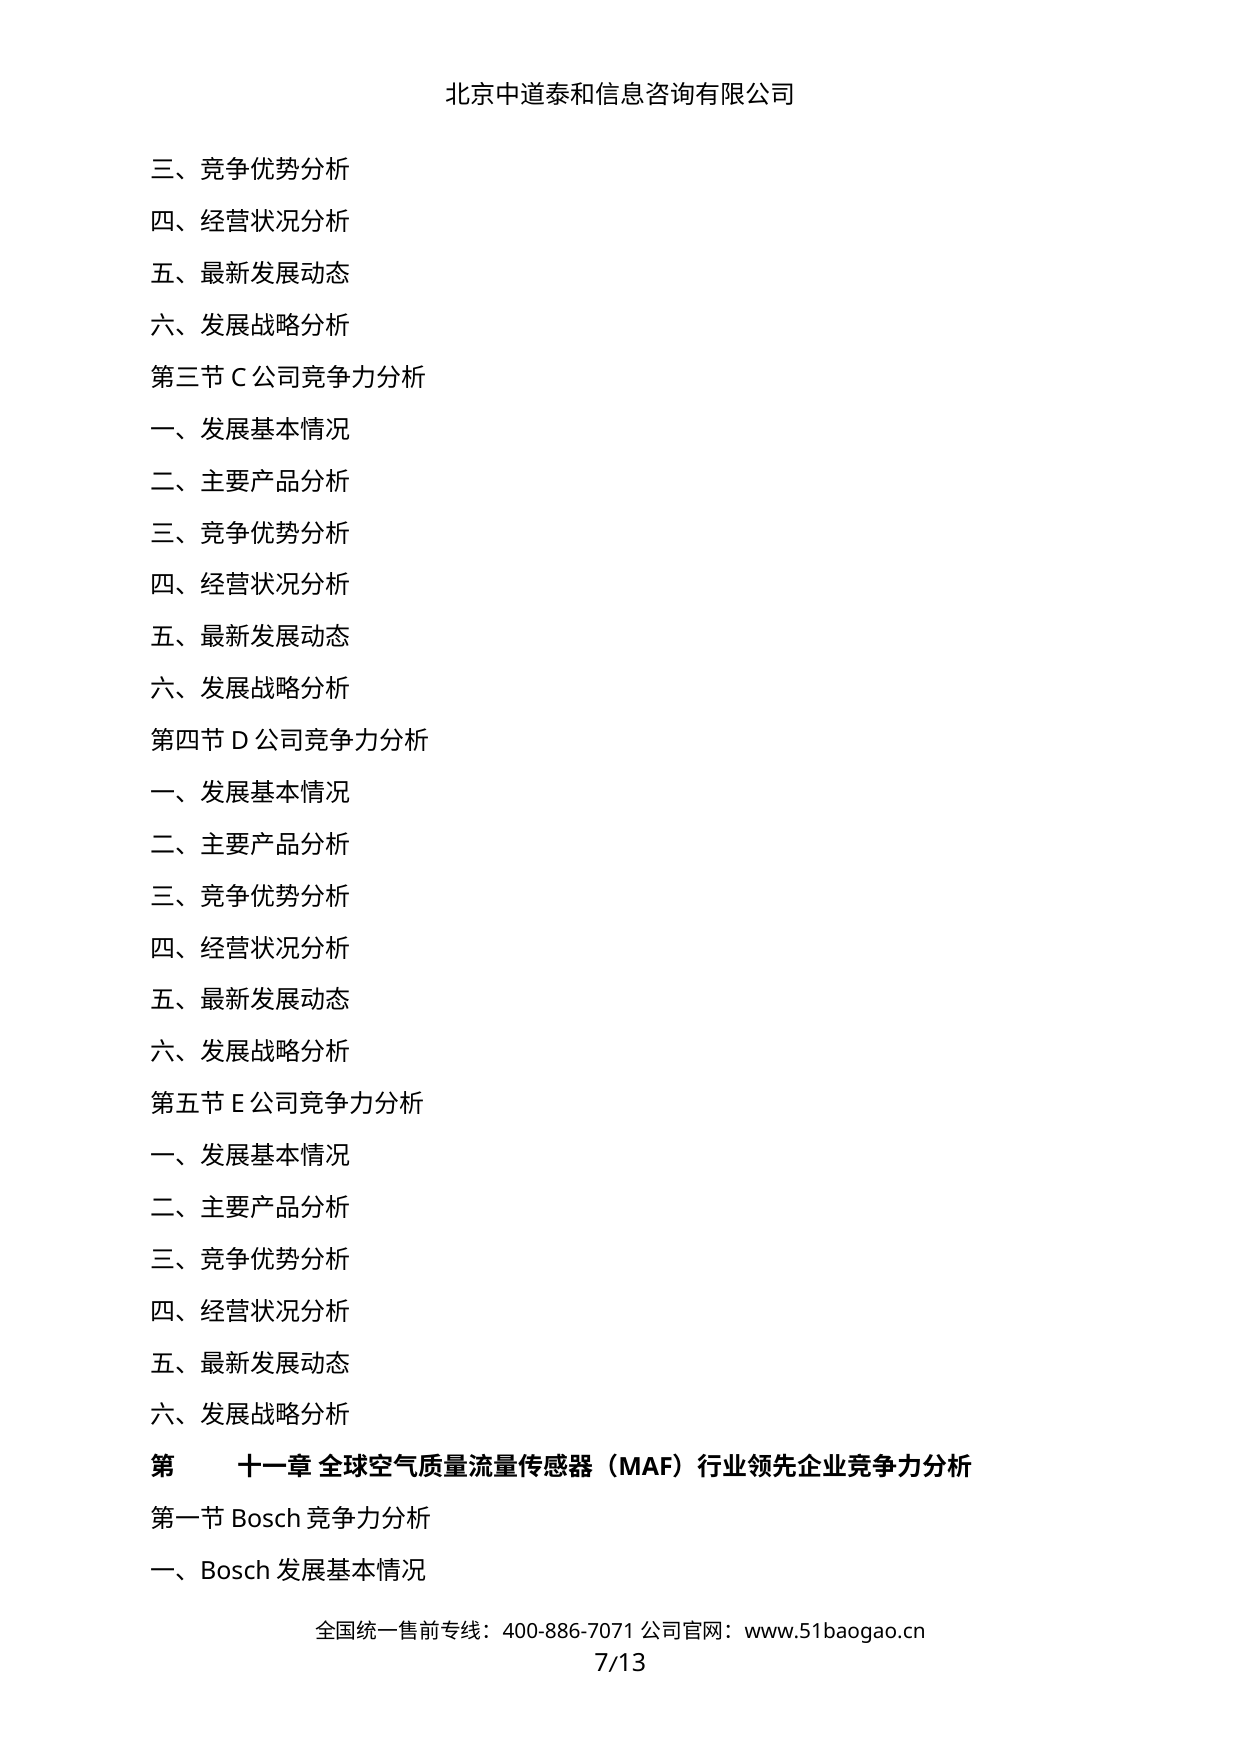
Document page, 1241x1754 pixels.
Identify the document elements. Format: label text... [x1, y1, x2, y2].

text 六、发展战略分析 [150, 1032, 1090, 1068]
text 二、主要产品分析 [150, 461, 1090, 497]
text 六、发展战略分析 [150, 669, 1090, 705]
text 一、Bosch发展基本情况 [150, 1551, 1090, 1587]
text 五、最新发展动态 [150, 254, 1090, 290]
text 第三节 C公司竞争力分析 [150, 357, 1090, 394]
text 六、发展战略分析 [150, 306, 1090, 342]
text 第四节 D公司竞争力分析 [150, 721, 1090, 757]
text 一、发展基本情况 [150, 772, 1090, 809]
text 五、最新发展动态 [150, 617, 1090, 653]
text 四、经营状况分析 [150, 928, 1090, 964]
text 四、经营状况分析 [150, 202, 1090, 238]
text 四、经营状况分析 [150, 1291, 1090, 1327]
text 五、最新发展动态 [150, 1343, 1090, 1379]
text 第一节 Bosch竞争力分析 [150, 1499, 1090, 1535]
text 六、发展战略分析 [150, 1395, 1090, 1431]
text 三、竞争优势分析 [150, 150, 1090, 186]
text 一、发展基本情况 [150, 409, 1090, 446]
text 第 十一章 全球空气质量流量传感器（MAF）行业领先企业竞争力分析 [150, 1447, 1090, 1483]
text 二、主要产品分析 [150, 1187, 1090, 1224]
text 三、竞争优势分析 [150, 513, 1090, 549]
text 五、最新发展动态 [150, 980, 1090, 1016]
text 二、主要产品分析 [150, 824, 1090, 861]
text 三、竞争优势分析 [150, 876, 1090, 912]
text 四、经营状况分析 [150, 565, 1090, 601]
text 三、竞争优势分析 [150, 1239, 1090, 1276]
text 一、发展基本情况 [150, 1136, 1090, 1172]
text 第五节 E公司竞争力分析 [150, 1084, 1090, 1120]
